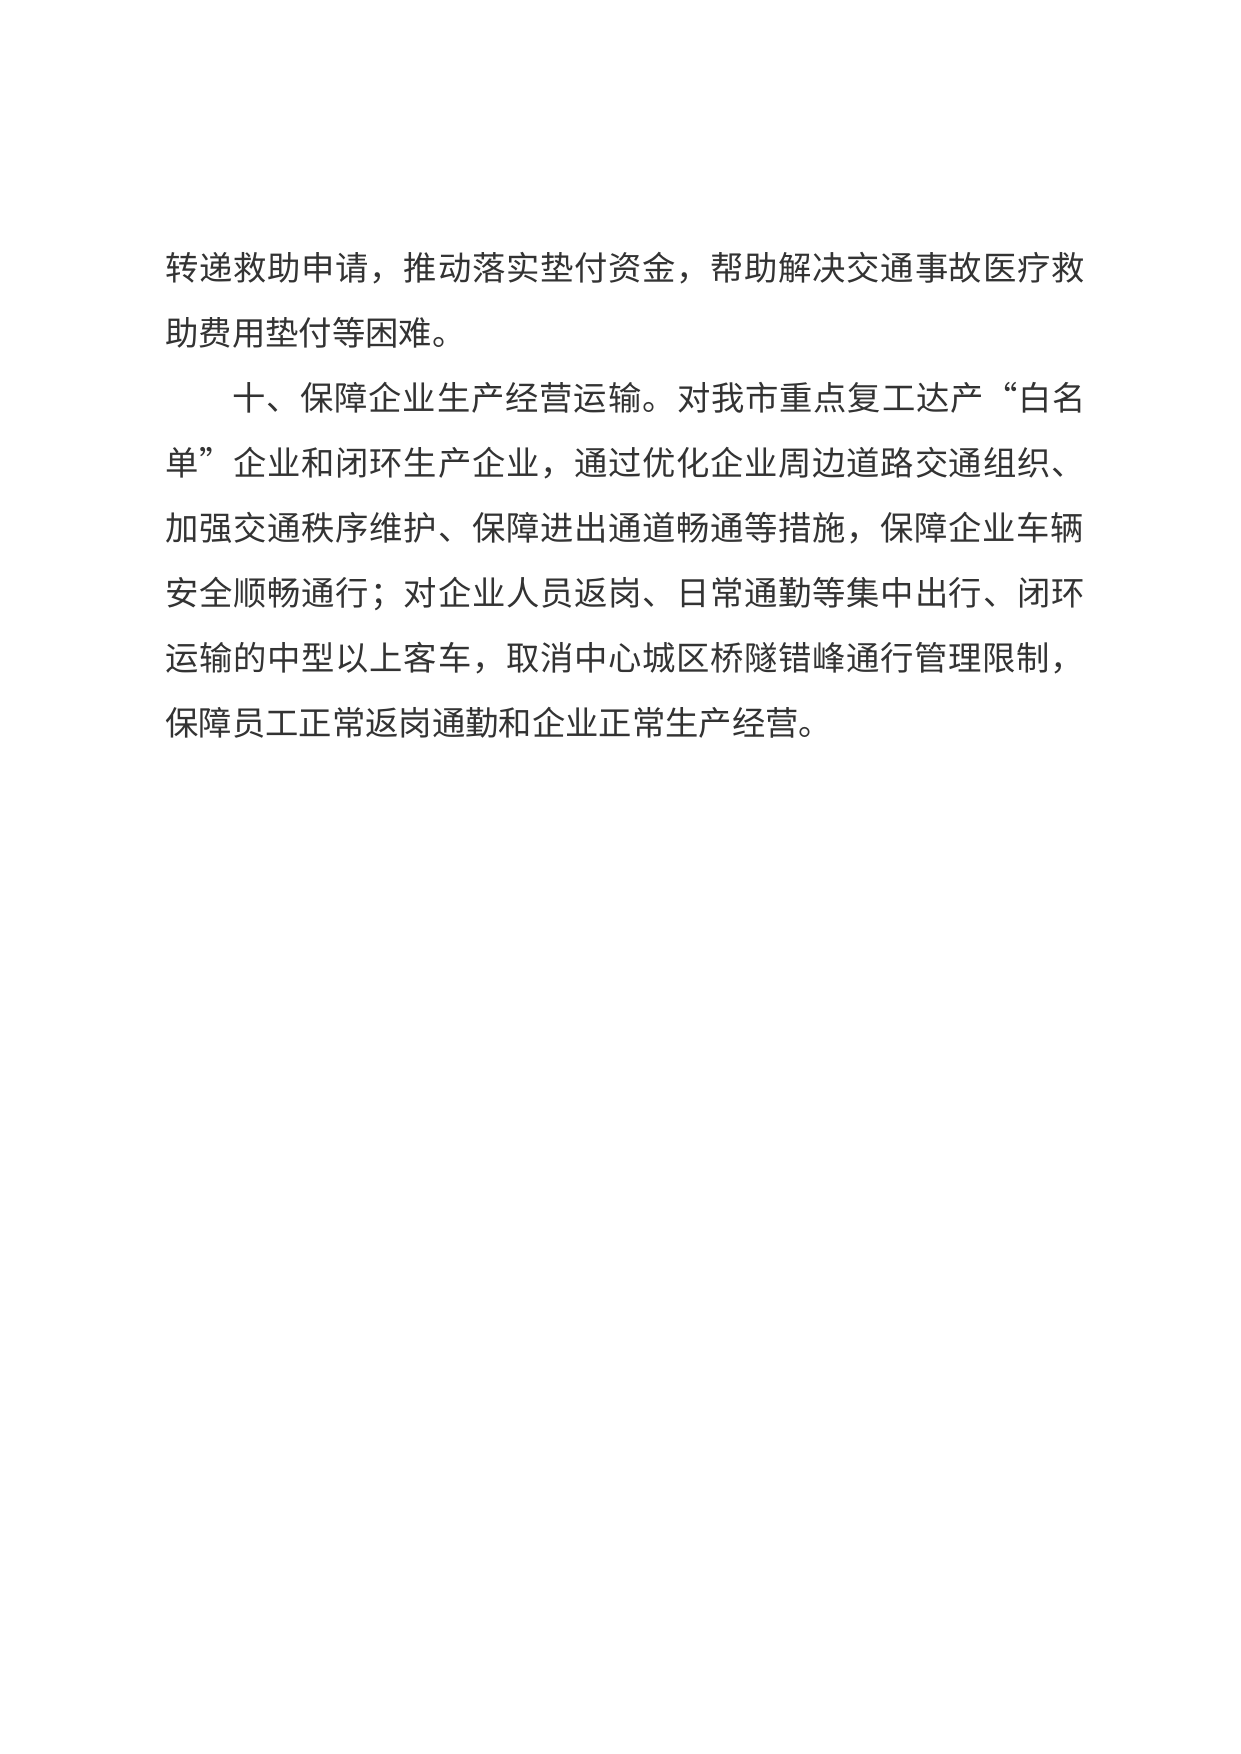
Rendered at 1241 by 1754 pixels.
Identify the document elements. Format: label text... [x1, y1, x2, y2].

text 十、保障企业生产经营运输。对我市重点复工达产“白名单”企业和闭环生产企业，通过优化企业周边道路交通组织、加强交通秩序维护、保障进出通道畅通等措施，保障企业车辆安全顺畅通行；对企业人员返岗、日常通勤等集中出行、闭环运输的中型以上客车，取消中心城区桥隧错峰通行管理限制，保障员工正常返岗通勤和企业正常生产经营。 [165, 363, 1087, 753]
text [165, 233, 1087, 363]
